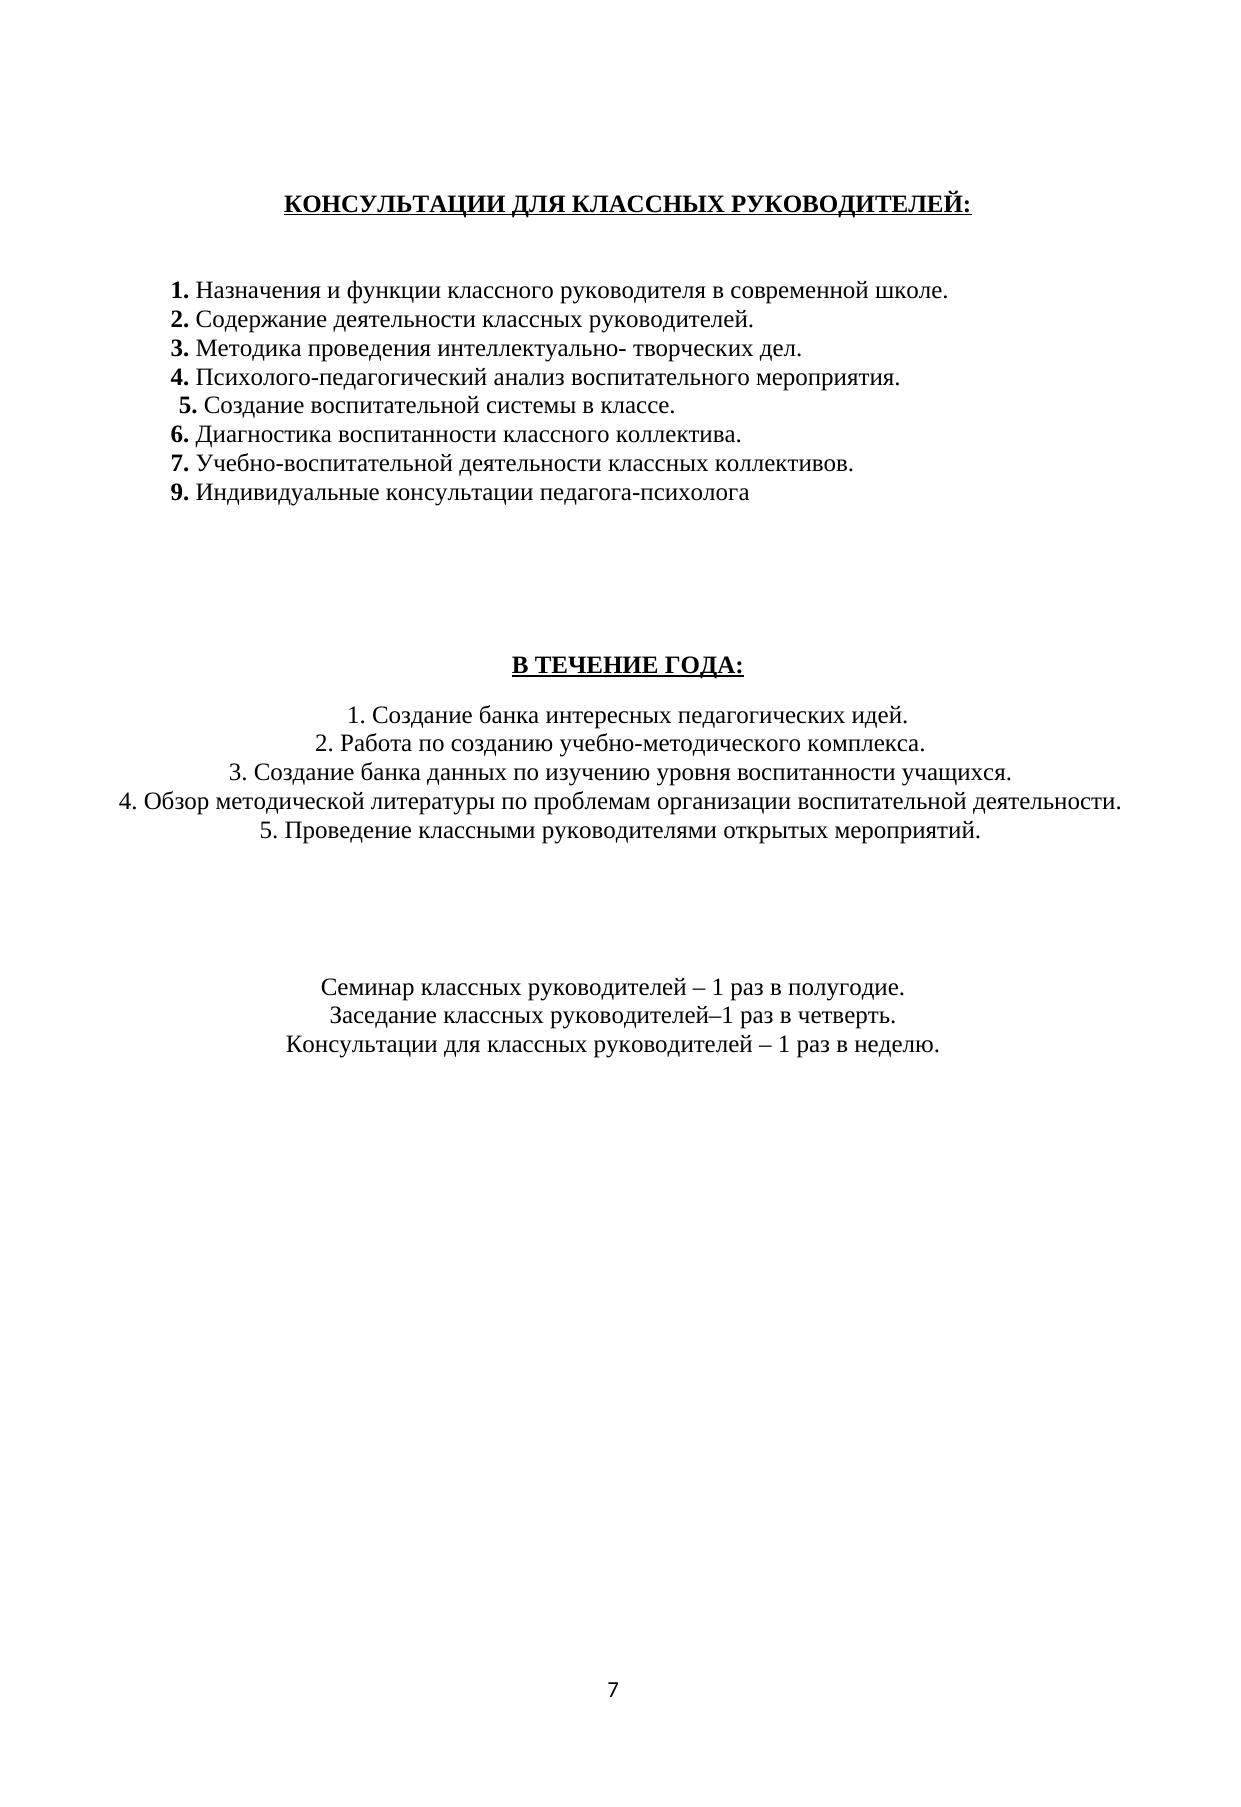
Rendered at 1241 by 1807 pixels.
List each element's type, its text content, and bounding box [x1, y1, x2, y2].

list 3. Методика проведения интеллектуально- творческих дел. [170, 333, 1122, 362]
text 5. Создание воспитательной системы в классе. [103, 391, 1122, 419]
list 4. Психолого-педагогический анализ воспитательного мероприятия. [170, 362, 1122, 391]
text Семинар классных руководителей – 1 раз в полугодие. Заседание классных руководителей–1 раз в четверть. Консультации для классных руководителей – 1 раз в неделю. [103, 972, 1122, 1058]
list 2. Содержание деятельности классных руководителей. [170, 304, 1122, 333]
list 6. Диагностика воспитанности классного коллектива. [170, 419, 1122, 448]
list 7. Учебно-воспитательной деятельности классных коллективов. [170, 448, 1122, 477]
list 1. Назначения и функции классного руководителя в современной школе. [170, 276, 1122, 304]
text В ТЕЧЕНИЕ ГОДА: [118, 650, 1122, 679]
text КОНСУЛЬТАЦИИ ДЛЯ КЛАССНЫХ РУКОВОДИТЕЛЕЙ: [118, 189, 1122, 218]
text 1. Создание банка интересных педагогических идей. 2. Работа по созданию учебно-методического комплекса. 3. Создание банка данных по изучению уровня воспитанности учащихся. 4. Обзор методической литературы по проблемам организации воспитательной деятельности. 5. Проведение классными руководителями открытых мероприятий. [118, 700, 1122, 843]
list 9. Индивидуальные консультации педагога-психолога [170, 477, 1122, 506]
